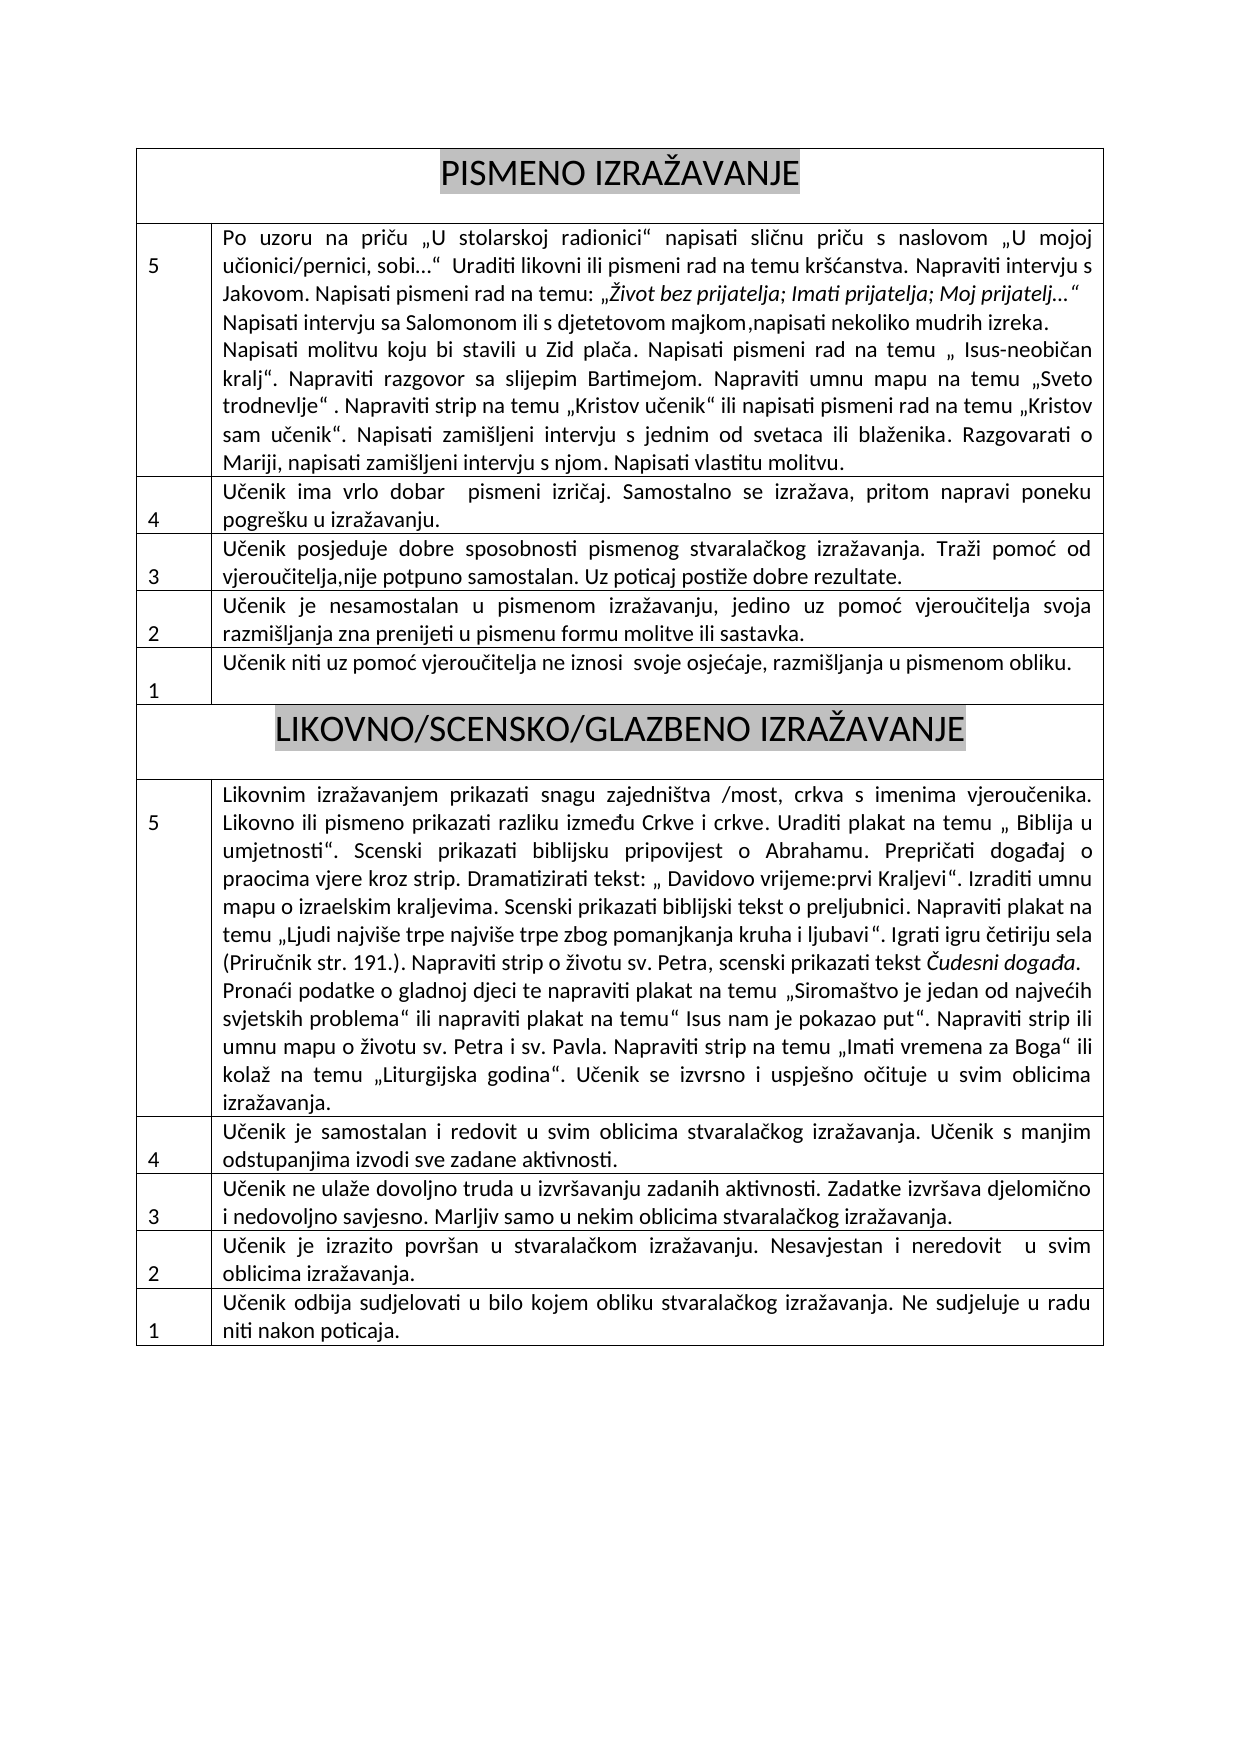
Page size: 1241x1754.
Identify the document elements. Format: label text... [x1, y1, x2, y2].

table_cell Učenik je nesamostalan u pismenom izražavanju, jedino uz pomoć vjeroučitelja svoja razmišljanja zna prenijeti u pismenu formu molitve ili sastavka. [212, 591, 1103, 647]
table_cell Učenik je izrazito površan u stvaralačkom izražavanju. Nesavjestan i neredovit u svim oblicima izražavanja. [212, 1231, 1103, 1287]
table_cell PISMENO IZRAŽAVANJE [137, 149, 1103, 222]
table_cell Po uzoru na priču „U stolarskoj radionici“ napisati sličnu priču s naslovom „U mojoj učionici/pernici, sobi…“ Uraditi likovni ili pismeni rad na temu kršćanstva. Napraviti intervju s Jakovom. Napisati pismeni rad na temu: „Život bez prijatelja; Imati prijatelja; Moj prijatelj…“ Napisati intervju sa Salomonom ili s djetetovom majkom,napisati nekoliko mudrih izreka. Napisati molitvu koju bi stavili u Zid plača. Napisati pismeni rad na temu „ Isus-neobičan kralj“. Napraviti razgovor sa slijepim Bartimejom. Napraviti umnu mapu na temu „Sveto trodnevlje“ . Napraviti strip na temu „Kristov učenik“ ili napisati pismeni rad na temu „Kristov sam učenik“. Napisati zamišljeni intervju s jednim od svetaca ili blaženika. Razgovarati o Mariji, napisati zamišljeni intervju s njom. Napisati vlastitu molitvu. [212, 224, 1103, 476]
table_cell Likovnim izražavanjem prikazati snagu zajedništva /most, crkva s imenima vjeroučenika. Likovno ili pismeno prikazati razliku između Crkve i crkve. Uraditi plakat na temu „ Biblija u umjetnosti“. Scenski prikazati biblijsku pripovijest o Abrahamu. Prepričati događaj o praocima vjere kroz strip. Dramatizirati tekst: „ Davidovo vrijeme:prvi Kraljevi“. Izraditi umnu mapu o izraelskim kraljevima. Scenski prikazati biblijski tekst o preljubnici. Napraviti plakat na temu „Ljudi najviše trpe najviše trpe zbog pomanjkanja kruha i ljubavi“. Igrati igru četiriju sela (Priručnik str. 191.). Napraviti strip o životu sv. Petra, scenski prikazati tekst Čudesni događa. Pronaći podatke o gladnoj djeci te napraviti plakat na temu „Siromaštvo je jedan od najvećih svjetskih problema“ ili napraviti plakat na temu“ Isus nam je pokazao put“. Napraviti strip ili umnu mapu o životu sv. Petra i sv. Pavla. Napraviti strip na temu „Imati vremena za Boga“ ili kolaž na temu „Liturgijska godina“. Učenik se izvrsno i uspješno očituje u svim oblicima izražavanja. [212, 780, 1103, 1116]
table_cell Učenik niti uz pomoć vjeroučitelja ne iznosi svoje osjećaje, razmišljanja u pismenom obliku. [212, 648, 1103, 704]
table_cell Učenik odbija sudjelovati u bilo kojem obliku stvaralačkog izražavanja. Ne sudjeluje u radu niti nakon poticaja. [212, 1289, 1103, 1344]
table_cell 4 [137, 477, 211, 533]
table_cell Učenik je samostalan i redovit u svim oblicima stvaralačkog izražavanja. Učenik s manjim odstupanjima izvodi sve zadane aktivnosti. [212, 1117, 1103, 1173]
table_cell Učenik ne ulaže dovoljno truda u izvršavanju zadanih aktivnosti. Zadatke izvršava djelomično i nedovoljno savjesno. Marljiv samo u nekim oblicima stvaralačkog izražavanja. [212, 1174, 1103, 1230]
table_cell 2 [137, 591, 211, 647]
table_cell 4 [137, 1117, 211, 1173]
table_cell 5 [137, 780, 211, 1116]
table_cell 5 [137, 224, 211, 476]
table_cell 1 [137, 648, 211, 704]
table_cell 3 [137, 534, 211, 590]
table_cell 1 [137, 1289, 211, 1344]
table_cell Učenik ima vrlo dobar pismeni izričaj. Samostalno se izražava, pritom napravi poneku pogrešku u izražavanju. [212, 477, 1103, 533]
table_cell LIKOVNO/SCENSKO/GLAZBENO IZRAŽAVANJE [137, 705, 1103, 779]
table_cell 3 [137, 1174, 211, 1230]
table_cell 2 [137, 1231, 211, 1287]
table_cell Učenik posjeduje dobre sposobnosti pismenog stvaralačkog izražavanja. Traži pomoć od vjeroučitelja,nije potpuno samostalan. Uz poticaj postiže dobre rezultate. [212, 534, 1103, 590]
